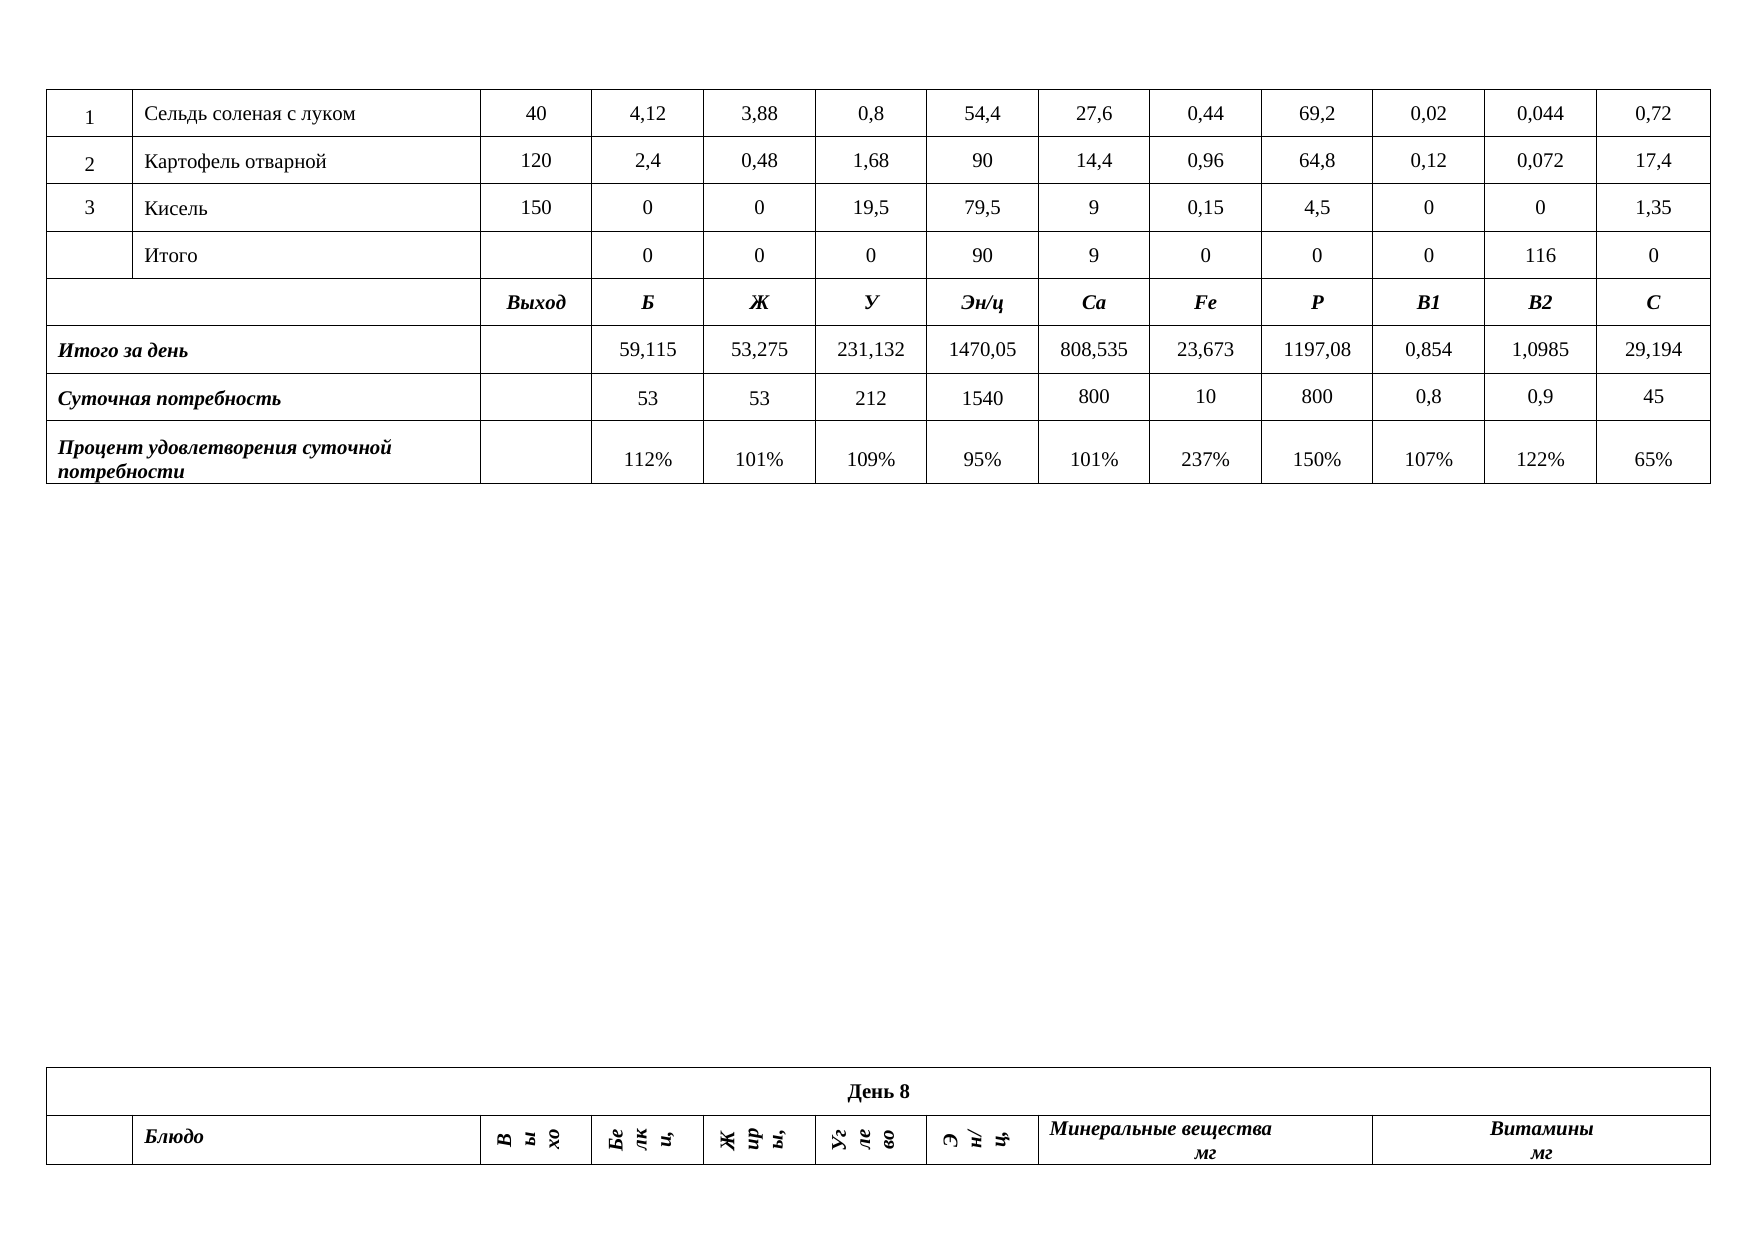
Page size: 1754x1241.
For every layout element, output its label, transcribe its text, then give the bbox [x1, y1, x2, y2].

table_cell 12,16 [704, 232, 815, 278]
table_cell 0,083 [1373, 232, 1484, 278]
table_cell 53 [592, 374, 703, 420]
table_cell С [1597, 279, 1710, 325]
table_cell 14,4 [1039, 137, 1149, 183]
table_cell 0,854 [1373, 326, 1484, 372]
table_cell 800 [1262, 374, 1372, 420]
table_cell [481, 421, 591, 483]
table_cell 65% [1597, 421, 1710, 483]
table_cell 90 [927, 137, 1038, 183]
table_cell [481, 374, 591, 420]
table_cell Минеральные вещества мг [1039, 1116, 1372, 1164]
table_cell 150% [1262, 421, 1372, 483]
table_cell 138,14 [1039, 232, 1149, 278]
table_cell 122% [1485, 421, 1596, 483]
table_cell 95% [927, 421, 1038, 483]
table_cell 3 [47, 184, 132, 231]
table_cell 69,2 [1262, 90, 1372, 136]
table_cell У [816, 279, 926, 325]
table_cell 1,0985 [1485, 326, 1596, 372]
table_cell 4,866 [1150, 232, 1261, 278]
table_cell Картофель отварной [133, 137, 480, 183]
table_cell Жиры, г [704, 1116, 815, 1164]
table_cell Кисель [133, 184, 480, 231]
table_cell 388,28 [927, 232, 1038, 278]
table_cell Ca [1039, 279, 1149, 325]
table_cell 4,12 [592, 90, 703, 136]
table_cell 59,115 [592, 326, 703, 372]
table_cell [481, 326, 591, 372]
table_cell Fe [1150, 279, 1261, 325]
table_cell 150 [481, 184, 591, 231]
table_cell Белки, г [592, 1116, 703, 1164]
table_cell 0,072 [1485, 137, 1596, 183]
table_cell 1,68 [816, 137, 926, 183]
table_cell B2 [1485, 279, 1596, 325]
table_cell 1 [47, 90, 132, 136]
table_cell Сельдь соленая с луком [133, 90, 480, 136]
table_cell 0 [1373, 184, 1484, 231]
table_cell 1,35 [1597, 184, 1710, 231]
table_cell Б [592, 279, 703, 325]
table_cell 64,8 [1262, 137, 1372, 183]
table_cell 54,4 [927, 90, 1038, 136]
table_cell 0,3095 [1485, 232, 1596, 278]
table_cell Выход, г [481, 1116, 591, 1164]
table_cell 120 [481, 137, 591, 183]
table_cell 0 [592, 184, 703, 231]
table_cell 11,822 [1597, 232, 1710, 278]
table_cell 18,702 [592, 232, 703, 278]
table_cell B1 [1373, 279, 1484, 325]
table_cell 53 [704, 374, 815, 420]
table_cell 53,275 [704, 326, 815, 372]
table_cell 1197,08 [1262, 326, 1372, 372]
table_cell 0,9 [1485, 374, 1596, 420]
table_cell 0 [704, 184, 815, 231]
table_cell 23,673 [1150, 326, 1261, 372]
table_cell 29,194 [1597, 326, 1710, 372]
table_cell 0,12 [1373, 137, 1484, 183]
table_cell 1470,05 [927, 326, 1038, 372]
table_cell 109% [816, 421, 926, 483]
table_cell 2 [47, 137, 132, 183]
table_header День 8 [47, 1068, 1710, 1114]
table_cell Итого [133, 232, 480, 278]
table_cell 101% [1039, 421, 1149, 483]
table_cell 10 [1150, 374, 1261, 420]
table_cell 0,15 [1150, 184, 1261, 231]
table_cell Эн/ц [927, 279, 1038, 325]
table_cell 19,5 [816, 184, 926, 231]
table_cell Блюдо [133, 1116, 480, 1164]
table_cell 237% [1150, 421, 1261, 483]
table_cell 40 [481, 90, 591, 136]
table_cell 107% [1373, 421, 1484, 483]
table_cell Итого за день [47, 326, 480, 372]
table_cell 45 [1597, 374, 1710, 420]
table_cell 0,8 [1373, 374, 1484, 420]
table_cell Суточная потребность [47, 374, 480, 420]
table_cell Эн/ц, ккал [927, 1116, 1038, 1164]
table_cell 0 [1485, 184, 1596, 231]
table_cell 0,8 [816, 90, 926, 136]
table_cell 0,02 [1373, 90, 1484, 136]
table_cell 112% [592, 421, 703, 483]
table_cell 79,5 [927, 184, 1038, 231]
table_cell 231,132 [816, 326, 926, 372]
table_cell Углеводы, г [816, 1116, 926, 1164]
table_cell 1540 [927, 374, 1038, 420]
table_cell [47, 232, 132, 278]
table_cell 17,4 [1597, 137, 1710, 183]
table_cell [47, 279, 480, 325]
table_cell 54,618 [816, 232, 926, 278]
table_cell 212 [816, 374, 926, 420]
table_cell Выход [481, 279, 591, 325]
table_cell [47, 1116, 132, 1164]
table_cell 9 [1039, 184, 1149, 231]
table_cell 800 [1039, 374, 1149, 420]
table_cell [481, 232, 591, 278]
table_cell 221,48 [1262, 232, 1372, 278]
table_cell Ж [704, 279, 815, 325]
table_cell 0,044 [1485, 90, 1596, 136]
table_cell 27,6 [1039, 90, 1149, 136]
table_cell Витамины мг [1373, 1116, 1710, 1164]
table_cell 0,96 [1150, 137, 1261, 183]
table_cell 3,88 [704, 90, 815, 136]
table_cell 101% [704, 421, 815, 483]
table_cell 0,48 [704, 137, 815, 183]
table_cell 2,4 [592, 137, 703, 183]
table_cell 4,5 [1262, 184, 1372, 231]
table_cell 0,72 [1597, 90, 1710, 136]
table_cell Процент удовлетворения суточной потребности [47, 421, 480, 483]
table_cell 0,44 [1150, 90, 1261, 136]
table_cell 808,535 [1039, 326, 1149, 372]
table_cell P [1262, 279, 1372, 325]
